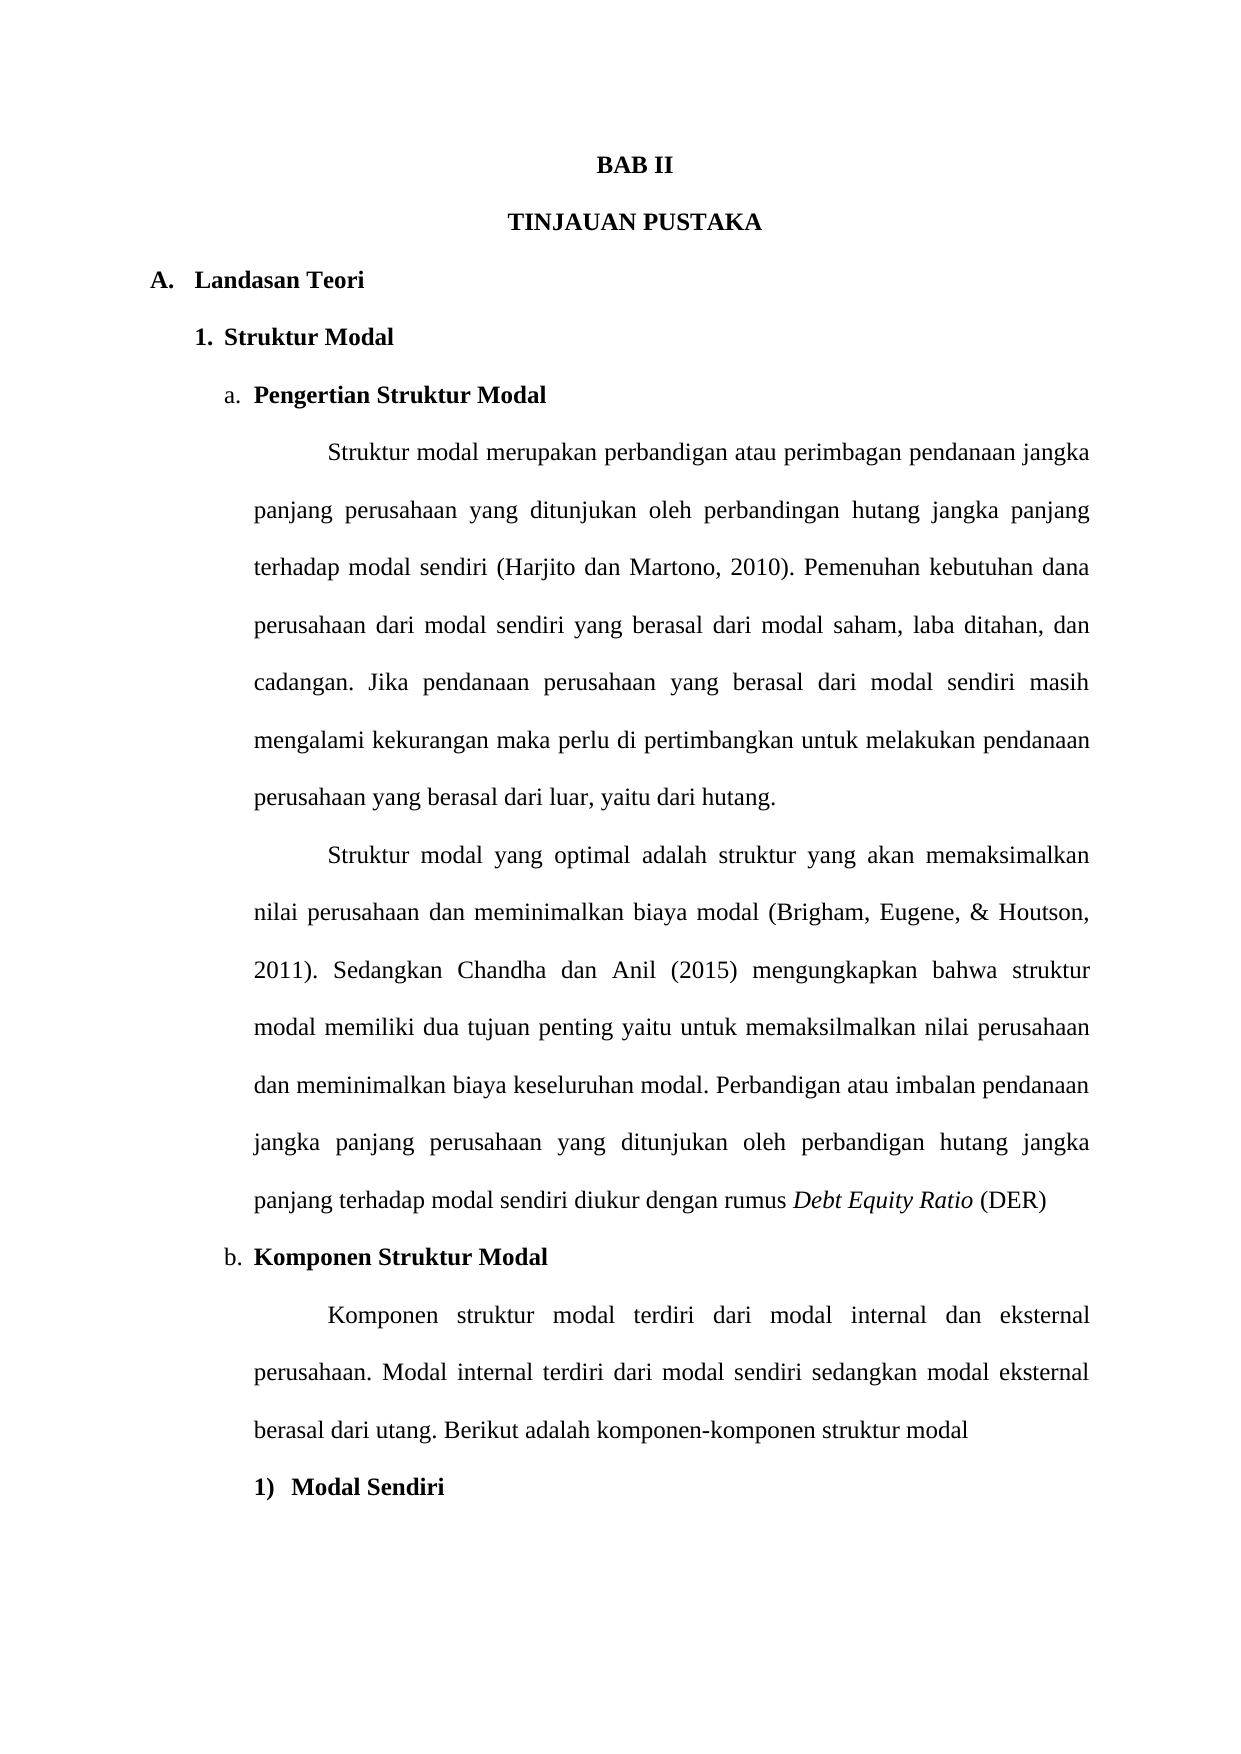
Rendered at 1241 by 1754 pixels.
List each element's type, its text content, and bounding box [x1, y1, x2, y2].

list Landasan Teori [150, 265, 1090, 294]
list TINJAUAN PUSTAKA [179, 207, 1090, 236]
list Komponen Struktur Modal [224, 1242, 1090, 1271]
list Struktur Modal [194, 322, 1090, 351]
list Komponen struktur modal terdiri dari modal internal dan eksternal perusahaan. Modal internal terdiri dari modal sendiri sedangkan modal eksternal berasal dari utang. Berikut adalah komponen-komponen struktur modal [253, 1300, 1090, 1444]
list Struktur modal yang optimal adalah struktur yang akan memaksimalkan nilai perusahaan dan meminimalkan biaya modal (Brigham, Eugene, & Houtson, 2011). Sedangkan Chandha dan Anil (2015) mengungkapkan bahwa struktur modal memiliki dua tujuan penting yaitu untuk memaksilmalkan nilai perusahaan dan meminimalkan biaya keseluruhan modal. Perbandigan atau imbalan pendanaan jangka panjang perusahaan yang ditunjukan oleh perbandigan hutang jangka panjang terhadap modal sendiri diukur dengan rumus Debt Equity Ratio (DER) [253, 840, 1090, 1214]
list Pengertian Struktur Modal [224, 380, 1090, 409]
list Struktur modal merupakan perbandigan atau perimbagan pendanaan jangka panjang perusahaan yang ditunjukan oleh perbandingan hutang jangka panjang terhadap modal sendiri (Harjito dan Martono, 2010). Pemenuhan kebutuhan dana perusahaan dari modal sendiri yang berasal dari modal saham, laba ditahan, dan cadangan. Jika pendanaan perusahaan yang berasal dari modal sendiri masih mengalami kekurangan maka perlu di pertimbangkan untuk melakukan pendanaan perusahaan yang berasal dari luar, yaitu dari hutang. [253, 437, 1090, 811]
list Modal Sendiri [253, 1472, 1090, 1501]
list BAB II [179, 150, 1090, 179]
